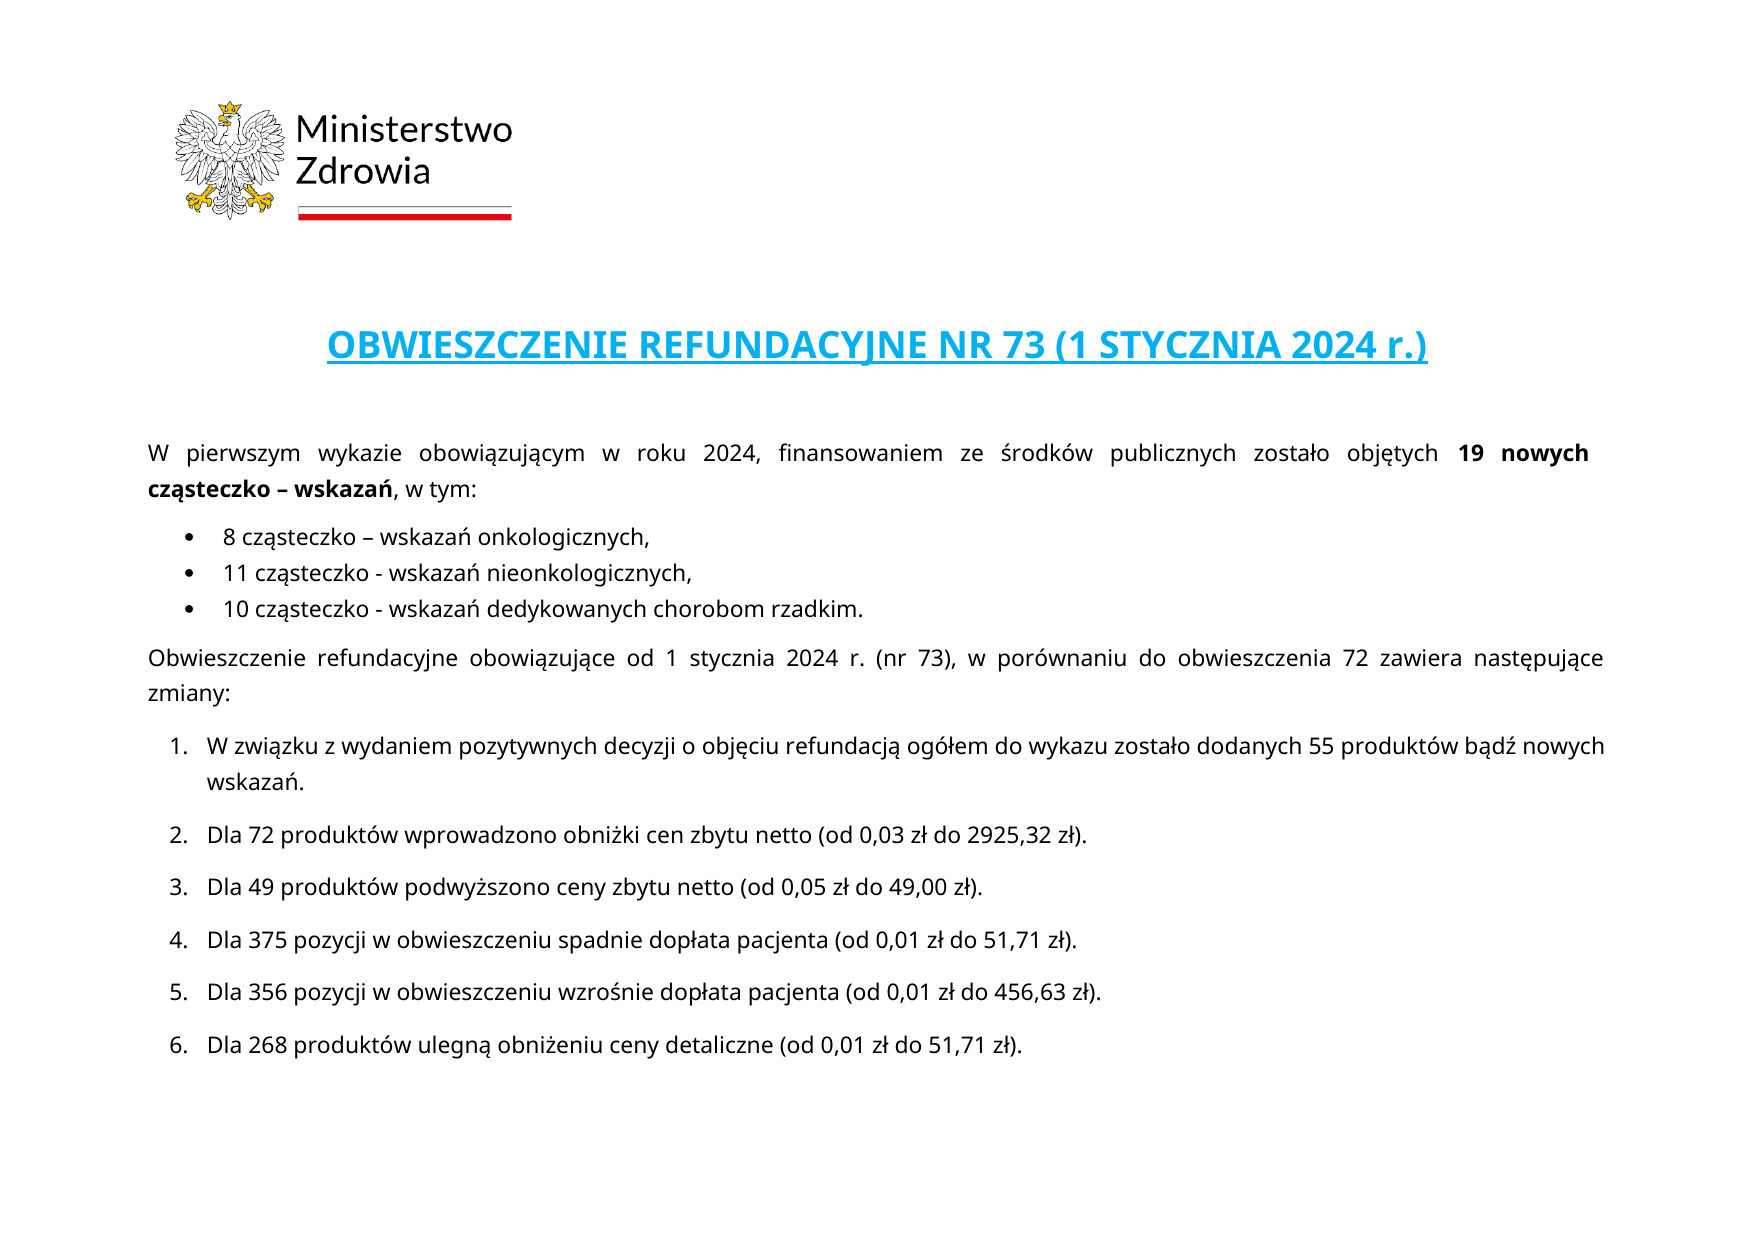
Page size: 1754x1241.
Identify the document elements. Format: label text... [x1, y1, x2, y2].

list W związku z wydaniem pozytywnych decyzji o objęciu refundacją ogółem do wykazu zostało dodanych 55 produktów bądź nowych wskazań. [169, 730, 1606, 797]
text W pierwszym wykazie obowiązującym w roku 2024, finansowaniem ze środków publicznych zostało objętych 19 nowych cząsteczko – wskazań, w tym: [148, 437, 1606, 504]
list Dla 268 produktów ulegną obniżeniu ceny detaliczne (od 0,01 zł do 51,71 zł). [169, 1029, 1606, 1060]
list 10 cząsteczko - wskazań dedykowanych chorobom rzadkim. [185, 593, 1606, 624]
list 11 cząsteczko - wskazań nieonkologicznych, [185, 557, 1606, 588]
text Obwieszczenie refundacyjne obowiązujące od 1 stycznia 2024 r. (nr 73), w porównaniu do obwieszczenia 72 zawiera następujące zmiany: [148, 641, 1606, 709]
text OBWIESZCZENIE REFUNDACYJNE NR 73 (1 STYCZNIA 2024 r.) [148, 318, 1606, 369]
list Dla 72 produktów wprowadzono obniżki cen zbytu netto (od 0,03 zł do 2925,32 zł). [169, 818, 1606, 850]
list Dla 356 pozycji w obwieszczeniu wzrośnie dopłata pacjenta (od 0,01 zł do 456,63 zł). [169, 976, 1606, 1008]
picture [147, 73, 539, 248]
list 8 cząsteczko – wskazań onkologicznych, [185, 521, 1606, 552]
list Dla 49 produktów podwyższono ceny zbytu netto (od 0,05 zł do 49,00 zł). [169, 871, 1606, 902]
list Dla 375 pozycji w obwieszczeniu spadnie dopłata pacjenta (od 0,01 zł do 51,71 zł). [169, 924, 1606, 955]
